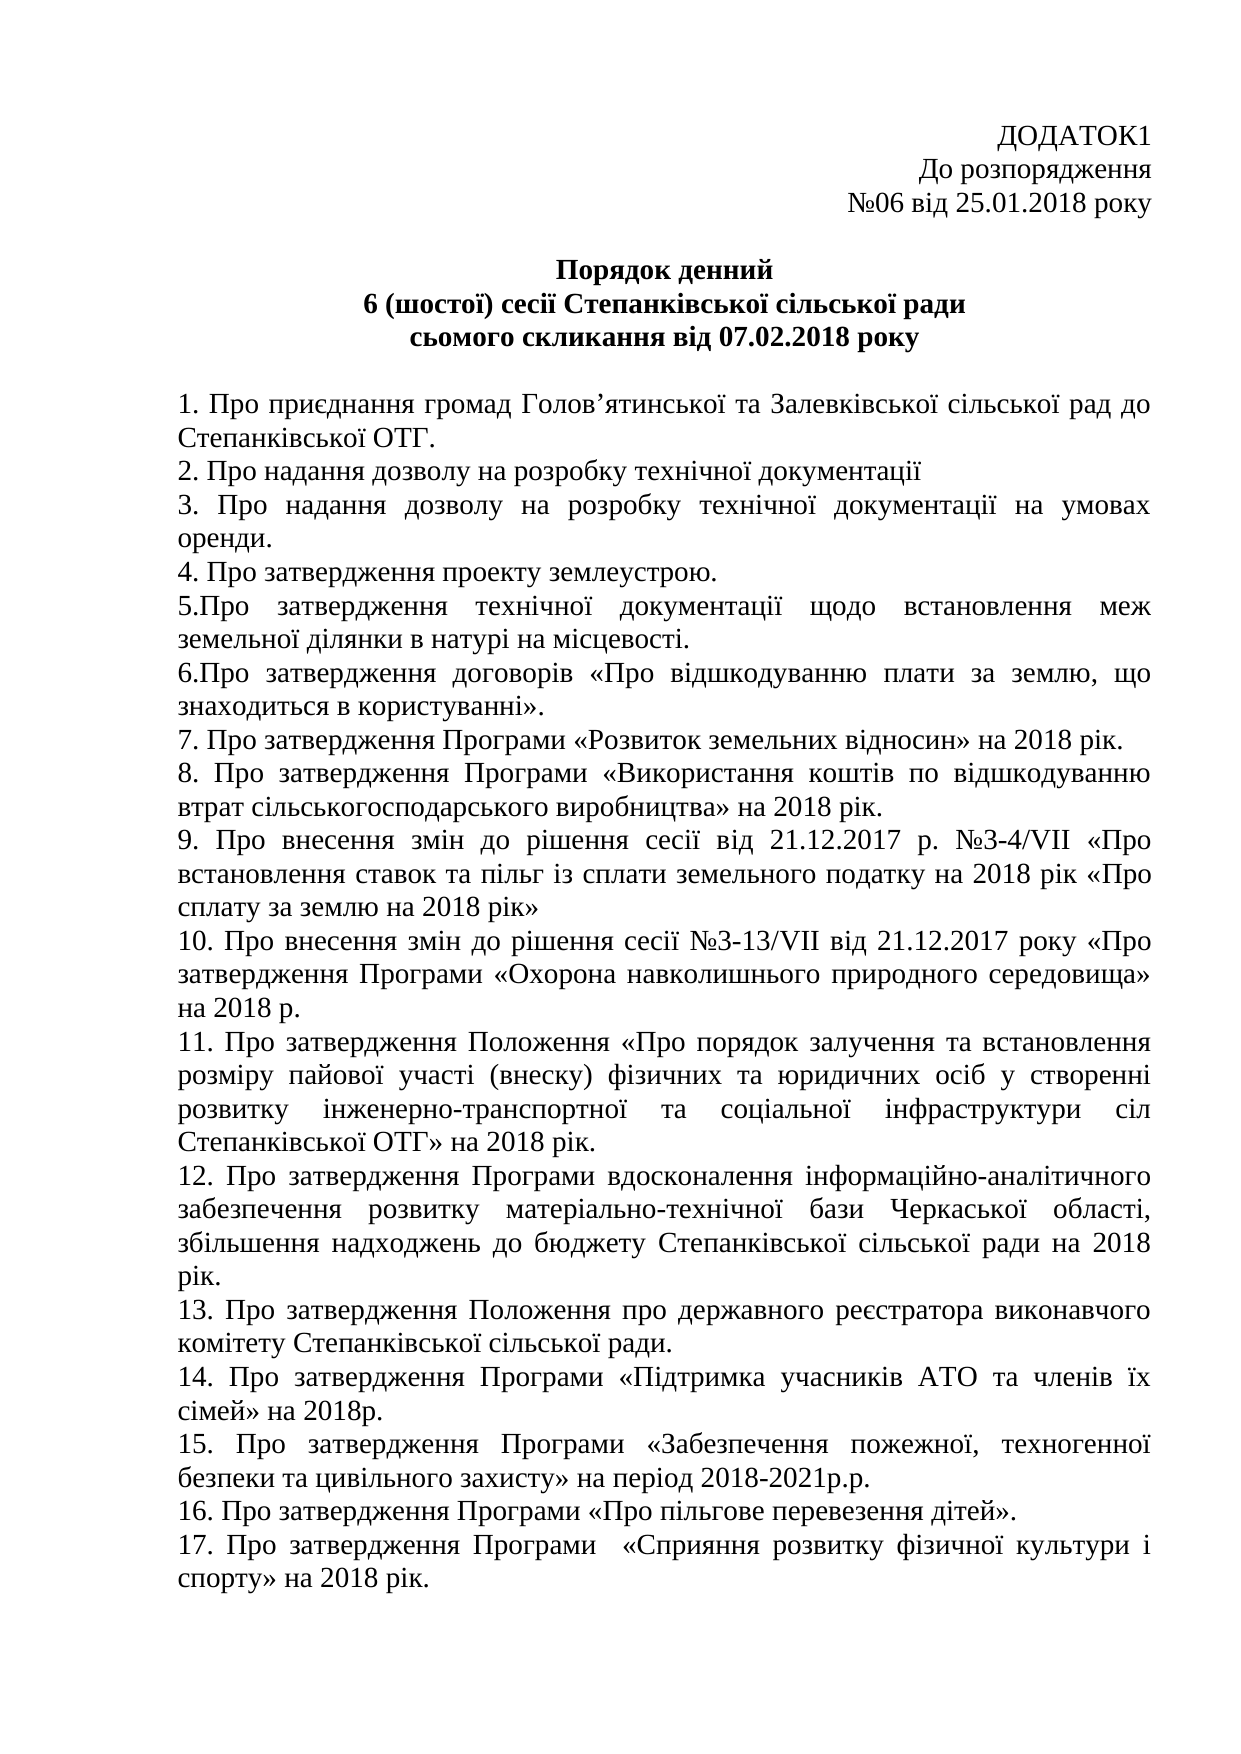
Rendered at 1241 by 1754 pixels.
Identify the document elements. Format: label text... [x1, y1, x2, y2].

text 8. Про затвердження Програми «Використання коштів по відшкодуванню втрат сільськогосподарського виробництва» на 2018 рік. [177, 755, 1152, 822]
text 11. Про затвердження Положення «Про порядок залучення та встановлення розміру пайової участі (внеску) фізичних та юридичних осіб у створенні розвитку інженерно-транспортної та соціальної інфраструктури сіл Степанківської ОТГ» на 2018 рік. [177, 1024, 1152, 1158]
text 14. Про затвердження Програми «Підтримка учасників АТО та членів їх сімей» на 2018р. [177, 1359, 1152, 1426]
text 4. Про затвердження проекту землеустрою. [177, 554, 1152, 588]
text 13. Про затвердження Положення про державного реєстратора виконавчого комітету Степанківської сільської ради. [177, 1292, 1152, 1359]
text 6 (шостої) сесії Степанківської сільської ради [177, 286, 1152, 319]
text 15. Про затвердження Програми «Забезпечення пожежної, техногенної безпеки та цивільного захисту» на період 2018-2021р.р. [177, 1426, 1152, 1493]
text 1. Про приєднання громад Голов’ятинської та Залевківської сільської рад до Степанківської ОТГ. [177, 386, 1152, 453]
text 3. Про надання дозволу на розробку технічної документації на умовах оренди. [177, 487, 1152, 554]
text 10. Про внесення змін до рішення сесії №3-13/VІІ від 21.12.2017 року «Про затвердження Програми «Охорона навколишнього природного середовища» на 2018 р. [177, 923, 1152, 1024]
text 7. Про затвердження Програми «Розвиток земельних відносин» на 2018 рік. [177, 722, 1152, 755]
text 16. Про затвердження Програми «Про пільгове перевезення дітей». [177, 1493, 1152, 1527]
text ДОДАТОК1 [177, 118, 1152, 152]
text №06 від 25.01.2018 року [177, 185, 1152, 219]
text 12. Про затвердження Програми вдосконалення інформаційно-аналітичного забезпечення розвитку матеріально-технічної бази Черкаської області, збільшення надходжень до бюджету Степанківської сільської ради на 2018 рік. [177, 1158, 1152, 1292]
text сьомого скликання від 07.02.2018 року [177, 319, 1152, 353]
text 5.Про затвердження технічної документації щодо встановлення меж земельної ділянки в натурі на місцевості. [177, 588, 1152, 655]
text 17. Про затвердження Програми «Сприяння розвитку фізичної культури і спорту» на 2018 рік. [177, 1527, 1152, 1594]
text Порядок денний [177, 252, 1152, 286]
text 6.Про затвердження договорів «Про відшкодуванню плати за землю, що знаходиться в користуванні». [177, 655, 1152, 722]
text 9. Про внесення змін до рішення сесії від 21.12.2017 р. №3-4/VІІ «Про встановлення ставок та пільг із сплати земельного податку на 2018 рік «Про сплату за землю на 2018 рік» [177, 822, 1152, 923]
text До розпорядження [177, 152, 1152, 185]
text 2. Про надання дозволу на розробку технічної документації [177, 453, 1152, 487]
